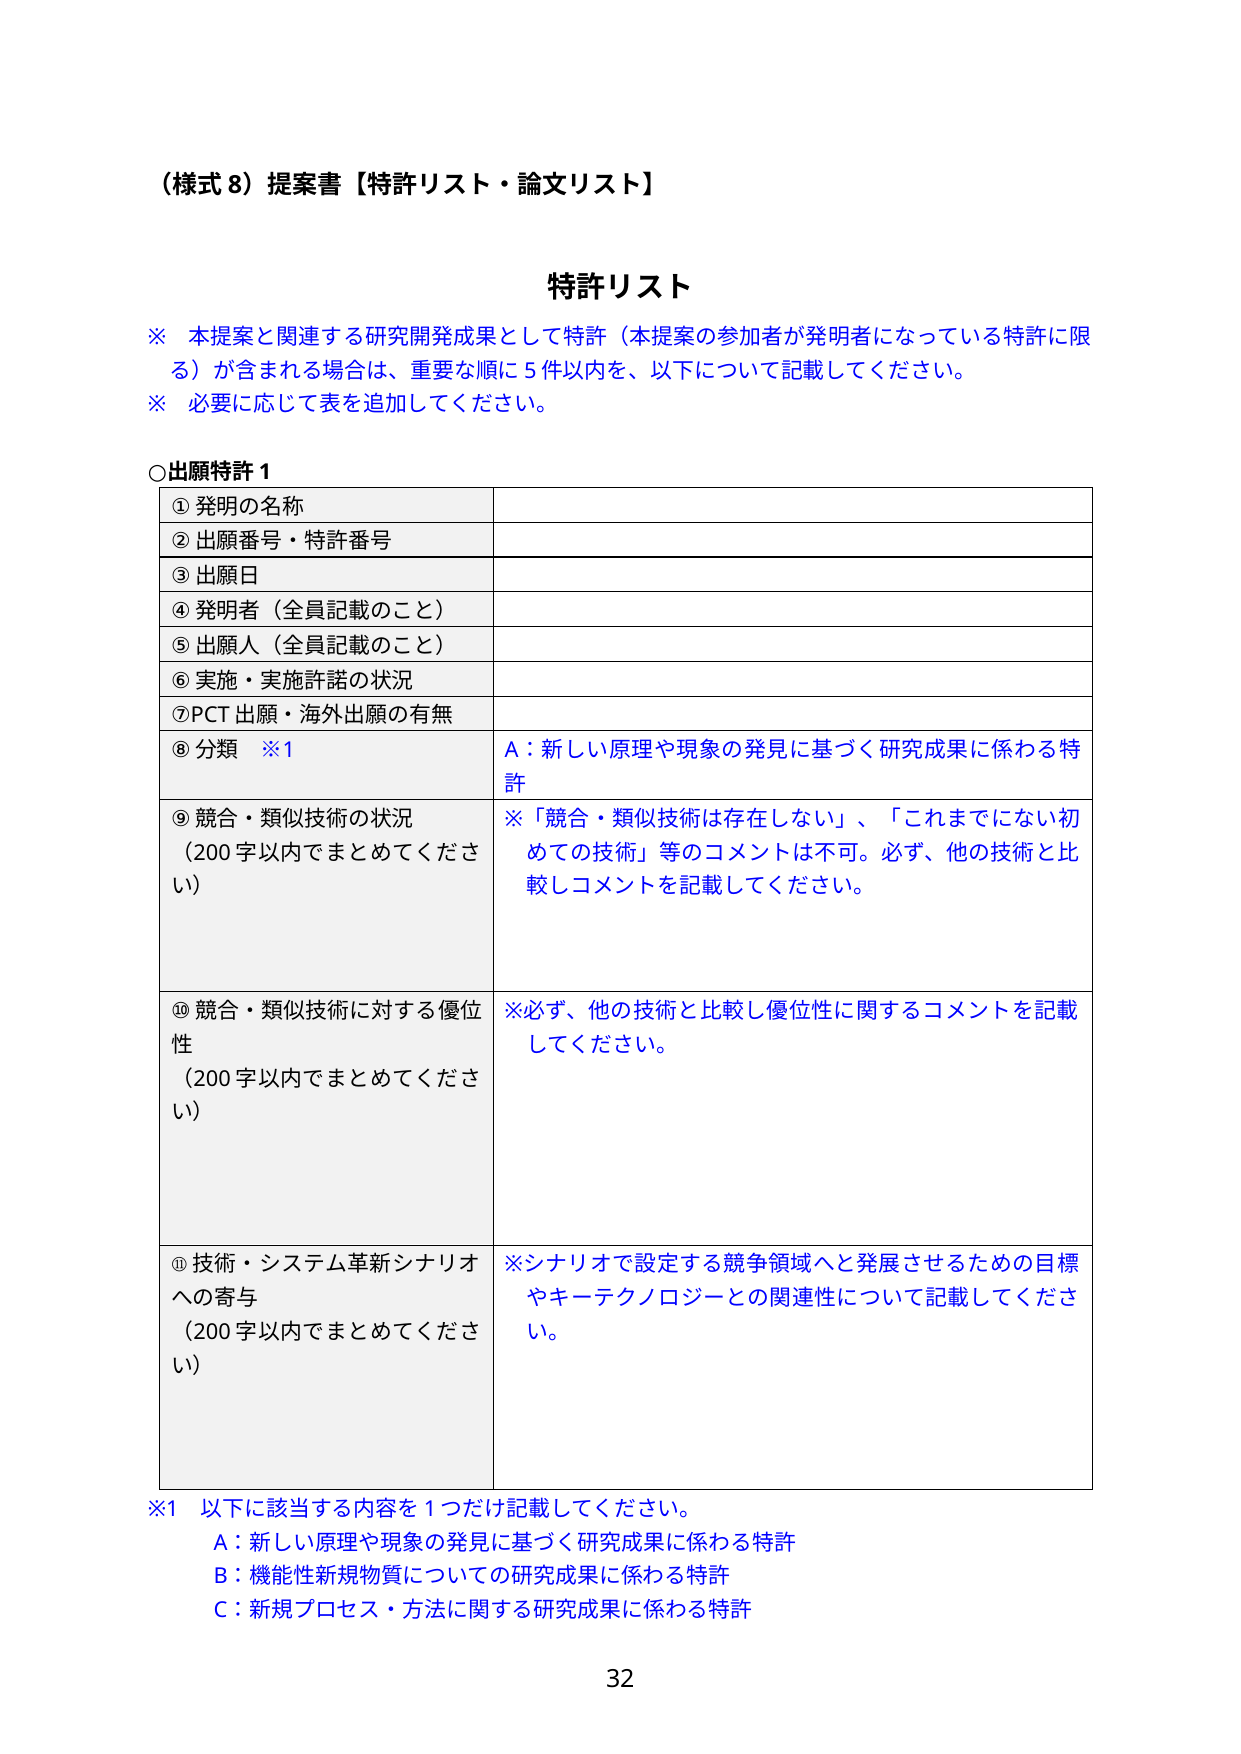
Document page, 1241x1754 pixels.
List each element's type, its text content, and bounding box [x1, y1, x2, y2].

text C：新規プロセス・方法に関する研究成果に係わる特許 [148, 1591, 1092, 1625]
table_cell ⑨競合・類似技術の状況 （200字以内でまとめてください） [160, 800, 493, 991]
table_cell ⑥実施・実施許諾の状況 [160, 662, 493, 696]
table_cell ⑩競合・類似技術に対する優位性 （200字以内でまとめてください） [160, 992, 493, 1244]
table_header ①発明の名称 [160, 488, 493, 522]
table_cell [494, 697, 1092, 730]
text A：新しい原理や現象の発見に基づく研究成果に係わる特許 [148, 1524, 1092, 1557]
text B：機能性新規物質についての研究成果に係わる特許 [148, 1557, 1092, 1591]
table_header [494, 488, 1092, 522]
table_cell ④発明者（全員記載のこと） [160, 592, 493, 626]
subtitle （様式8）提案書【特許リスト・論文リスト】 [148, 149, 1092, 217]
table_cell ※「競合・類似技術は存在しない」、「これまでにない初めての技術」等のコメントは不可。必ず、他の技術と比較しコメントを記載してください。 [494, 800, 1092, 991]
table_cell ⑪技術・システム革新シナリオへの寄与 （200字以内でまとめてください） [160, 1246, 493, 1489]
table_cell ⑧分類 ※1 [160, 731, 493, 799]
table_cell ※シナリオで設定する競争領域へと発展させるための目標やキーテクノロジーとの関連性について記載してください。 [494, 1246, 1092, 1489]
text 特許リスト [148, 251, 1092, 318]
table_cell [494, 627, 1092, 661]
table_cell ※必ず、他の技術と比較し優位性に関するコメントを記載してください。 [494, 992, 1092, 1244]
table_cell ②出願番号・特許番号 [160, 523, 493, 556]
table_cell A：新しい原理や現象の発見に基づく研究成果に係わる特許 [494, 731, 1092, 799]
table_cell [494, 662, 1092, 696]
text ※ 本提案と関連する研究開発成果として特許（本提案の参加者が発明者になっている特許に限る）が含まれる場合は、重要な順に5件以内を、以下について記載してください。 [148, 318, 1092, 386]
table_cell [494, 523, 1092, 556]
table_cell ⑤出願人（全員記載のこと） [160, 627, 493, 661]
text ※1 以下に該当する内容を1つだけ記載してください。 [148, 1490, 1092, 1524]
table_cell [494, 592, 1092, 626]
text ○出願特許1 [148, 453, 1092, 487]
text ※ 必要に応じて表を追加してください。 [148, 386, 1092, 419]
table_cell [494, 558, 1092, 591]
table_cell ⑦PCT出願・海外出願の有無 [160, 697, 493, 730]
table_cell ③出願日 [160, 558, 493, 591]
